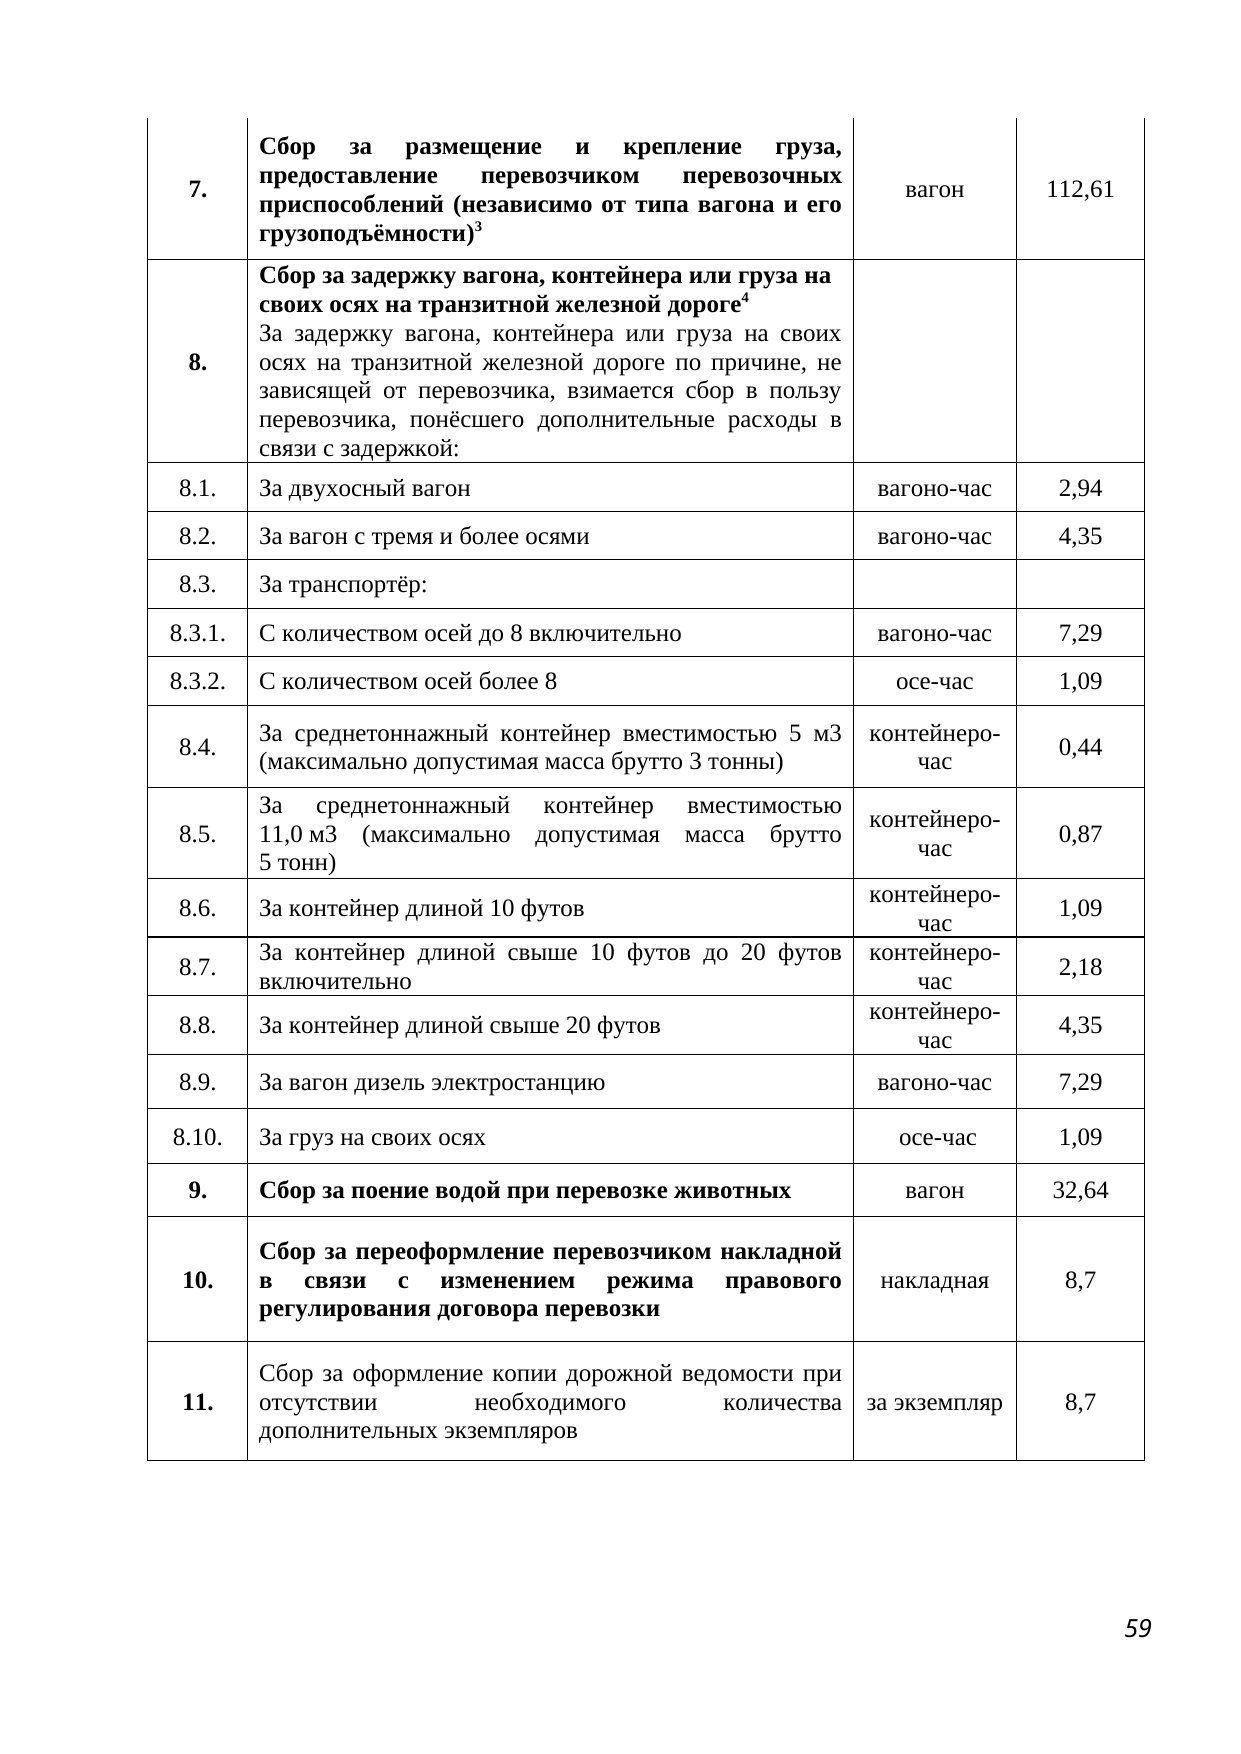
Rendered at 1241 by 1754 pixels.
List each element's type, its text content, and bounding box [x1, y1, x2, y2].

table_cell 8.6. [148, 879, 247, 936]
table_cell 8.1. [148, 463, 247, 511]
table_cell [854, 260, 1016, 462]
table_cell контейнеро-час [854, 938, 1016, 995]
table_cell 4,35 [1017, 512, 1144, 559]
table_cell контейнеро-час [854, 706, 1016, 787]
table_cell За вагон дизель электростанцию [248, 1055, 853, 1108]
table_cell вагон [854, 1164, 1016, 1216]
table_cell 10. [148, 1217, 247, 1341]
table_cell 8,7 [1017, 1217, 1144, 1341]
table_cell вагон [854, 118, 1016, 259]
table_cell За двухосный вагон [248, 463, 853, 511]
table_cell 8.3.2. [148, 657, 247, 704]
table_cell За контейнер длиной свыше 10 футов до 20 футов включительно [248, 938, 853, 995]
table_cell 1,09 [1017, 1109, 1144, 1163]
table_cell 8.5. [148, 788, 247, 878]
table_cell Сбор за поение водой при перевозке животных [248, 1164, 853, 1216]
table_cell C количеством осей более 8 [248, 657, 853, 704]
table_cell Сбор за размещение и крепление груза, предоставление перевозчиком перевозочных приспособлений (независимо от типа вагона и его грузоподъёмности)3 [248, 118, 853, 259]
table_cell 8.9. [148, 1055, 247, 1108]
table_cell За контейнер длиной 10 футов [248, 879, 853, 936]
table_cell 8.8. [148, 996, 247, 1053]
table_cell накладная [854, 1217, 1016, 1341]
table_cell вагоно-час [854, 463, 1016, 511]
table_cell [1017, 560, 1144, 608]
table_cell 2,94 [1017, 463, 1144, 511]
table_cell 1,09 [1017, 657, 1144, 704]
table_cell 8.7. [148, 938, 247, 995]
table_cell Сбор за оформление копии дорожной ведомости при отсутствии необходимого количества дополнительных экземпляров [248, 1342, 853, 1460]
table_cell вагоно-час [854, 609, 1016, 656]
table_cell [1017, 260, 1144, 462]
table_cell За транспортёр: [248, 560, 853, 608]
table_cell За груз на своих осях [248, 1109, 853, 1163]
table_cell вагоно-час [854, 1055, 1016, 1108]
table_cell Сбор за задержку вагона, контейнера или груза на своих осях на транзитной железной дороге4 За задержку вагона, контейнера или груза на своих осях на транзитной железной дороге по причине, не зависящей от перевозчика, взимается сбор в пользу перевозчика, понёсшего дополнительные расходы в связи с задержкой: [248, 260, 853, 462]
table_cell За контейнер длиной свыше 20 футов [248, 996, 853, 1053]
table_cell 0,87 [1017, 788, 1144, 878]
table_cell осе-час [854, 1109, 1016, 1163]
table_cell [854, 560, 1016, 608]
table_cell 8. [148, 260, 247, 462]
table_cell 7,29 [1017, 609, 1144, 656]
table_cell контейнеро-час [854, 788, 1016, 878]
table_cell 7. [148, 118, 247, 259]
table_cell 8.3. [148, 560, 247, 608]
table_cell вагоно-час [854, 512, 1016, 559]
table_cell 8.4. [148, 706, 247, 787]
table_cell За среднетоннажный контейнер вместимостью 11,0 м3 (максимально допустимая масса брутто 5 тонн) [248, 788, 853, 878]
table_cell 112,61 [1017, 118, 1144, 259]
table_cell 8,7 [1017, 1342, 1144, 1460]
table_cell За среднетоннажный контейнер вместимостью 5 м3 (максимально допустимая масса брутто 3 тонны) [248, 706, 853, 787]
table_cell За вагон с тремя и более осями [248, 512, 853, 559]
table_cell 7,29 [1017, 1055, 1144, 1108]
table_cell 8.10. [148, 1109, 247, 1163]
table_cell 1,09 [1017, 879, 1144, 936]
table_cell 8.3.1. [148, 609, 247, 656]
table_cell 11. [148, 1342, 247, 1460]
table_cell 0,44 [1017, 706, 1144, 787]
table_cell Сбор за переоформление перевозчиком накладной в связи с изменением режима правового регулирования договора перевозки [248, 1217, 853, 1341]
table_cell C количеством осей до 8 включительно [248, 609, 853, 656]
table_cell контейнеро-час [854, 879, 1016, 936]
table_cell за экземпляр [854, 1342, 1016, 1460]
table_cell 32,64 [1017, 1164, 1144, 1216]
table_cell 2,18 [1017, 938, 1144, 995]
table_cell 9. [148, 1164, 247, 1216]
table_cell осе-час [854, 657, 1016, 704]
table_cell 4,35 [1017, 996, 1144, 1053]
table_cell контейнеро-час [854, 996, 1016, 1053]
table_cell 8.2. [148, 512, 247, 559]
